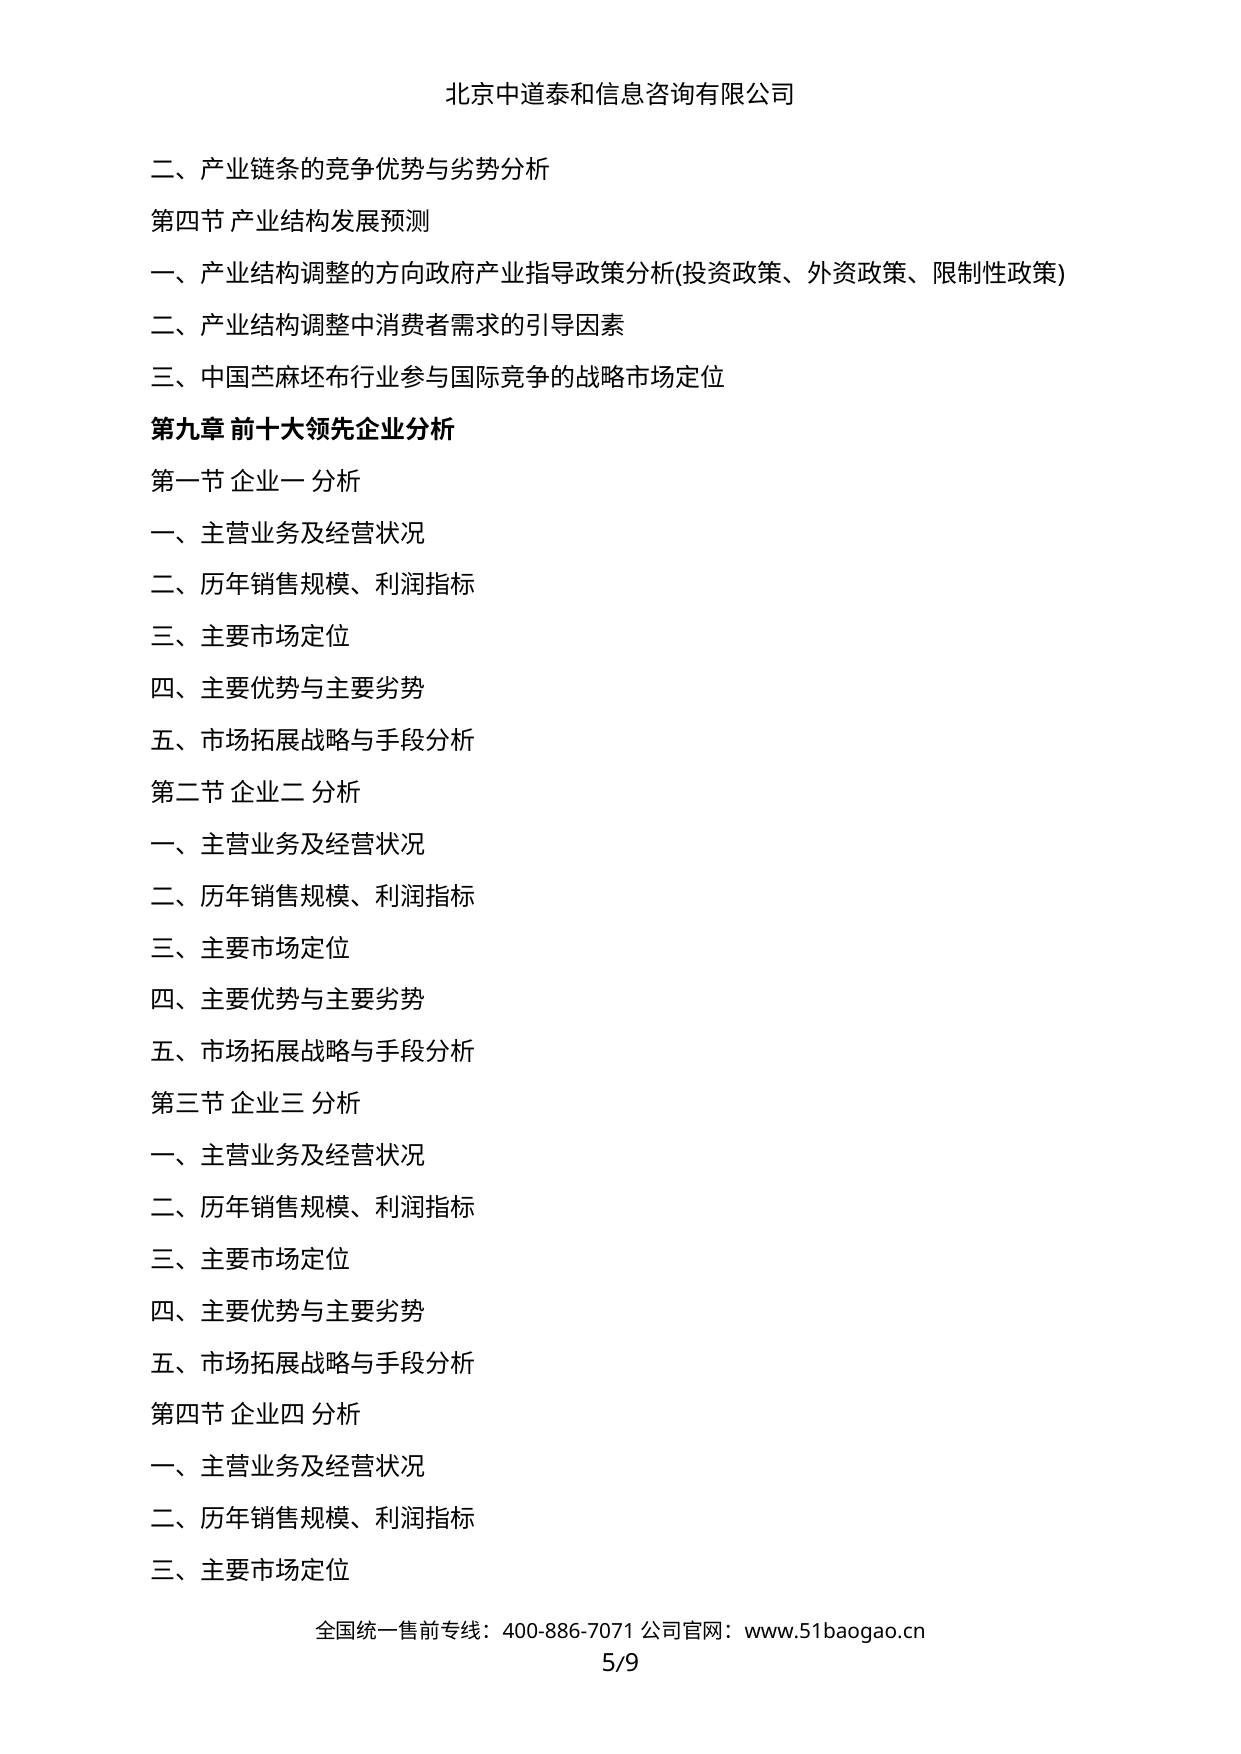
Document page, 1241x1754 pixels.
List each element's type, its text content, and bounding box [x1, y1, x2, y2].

text 一、产业结构调整的方向政府产业指导政策分析(投资政策、外资政策、限制性政策) [150, 254, 1090, 290]
text 一、主营业务及经营状况 [150, 1447, 1090, 1483]
text 二、历年销售规模、利润指标 [150, 876, 1090, 912]
text 四、主要优势与主要劣势 [150, 980, 1090, 1016]
text 一、主营业务及经营状况 [150, 824, 1090, 861]
text 二、历年销售规模、利润指标 [150, 565, 1090, 601]
text 二、产业链条的竞争优势与劣势分析 [150, 150, 1090, 186]
text 三、主要市场定位 [150, 617, 1090, 653]
text 第四节 企业四 分析 [150, 1395, 1090, 1431]
text 四、主要优势与主要劣势 [150, 669, 1090, 705]
text 第一节 企业一 分析 [150, 461, 1090, 497]
text 二、产业结构调整中消费者需求的引导因素 [150, 306, 1090, 342]
text 五、市场拓展战略与手段分析 [150, 1032, 1090, 1068]
text 二、历年销售规模、利润指标 [150, 1187, 1090, 1224]
text 第二节 企业二 分析 [150, 772, 1090, 809]
text 三、主要市场定位 [150, 1239, 1090, 1276]
text 二、历年销售规模、利润指标 [150, 1499, 1090, 1535]
text 三、主要市场定位 [150, 1551, 1090, 1587]
text 第九章 前十大领先企业分析 [150, 409, 1090, 446]
text 一、主营业务及经营状况 [150, 1136, 1090, 1172]
text 第三节 企业三 分析 [150, 1084, 1090, 1120]
text 五、市场拓展战略与手段分析 [150, 721, 1090, 757]
text 第四节 产业结构发展预测 [150, 202, 1090, 238]
text 五、市场拓展战略与手段分析 [150, 1343, 1090, 1379]
text 一、主营业务及经营状况 [150, 513, 1090, 549]
text 四、主要优势与主要劣势 [150, 1291, 1090, 1327]
text 三、中国苎麻坯布行业参与国际竞争的战略市场定位 [150, 357, 1090, 394]
text 三、主要市场定位 [150, 928, 1090, 964]
